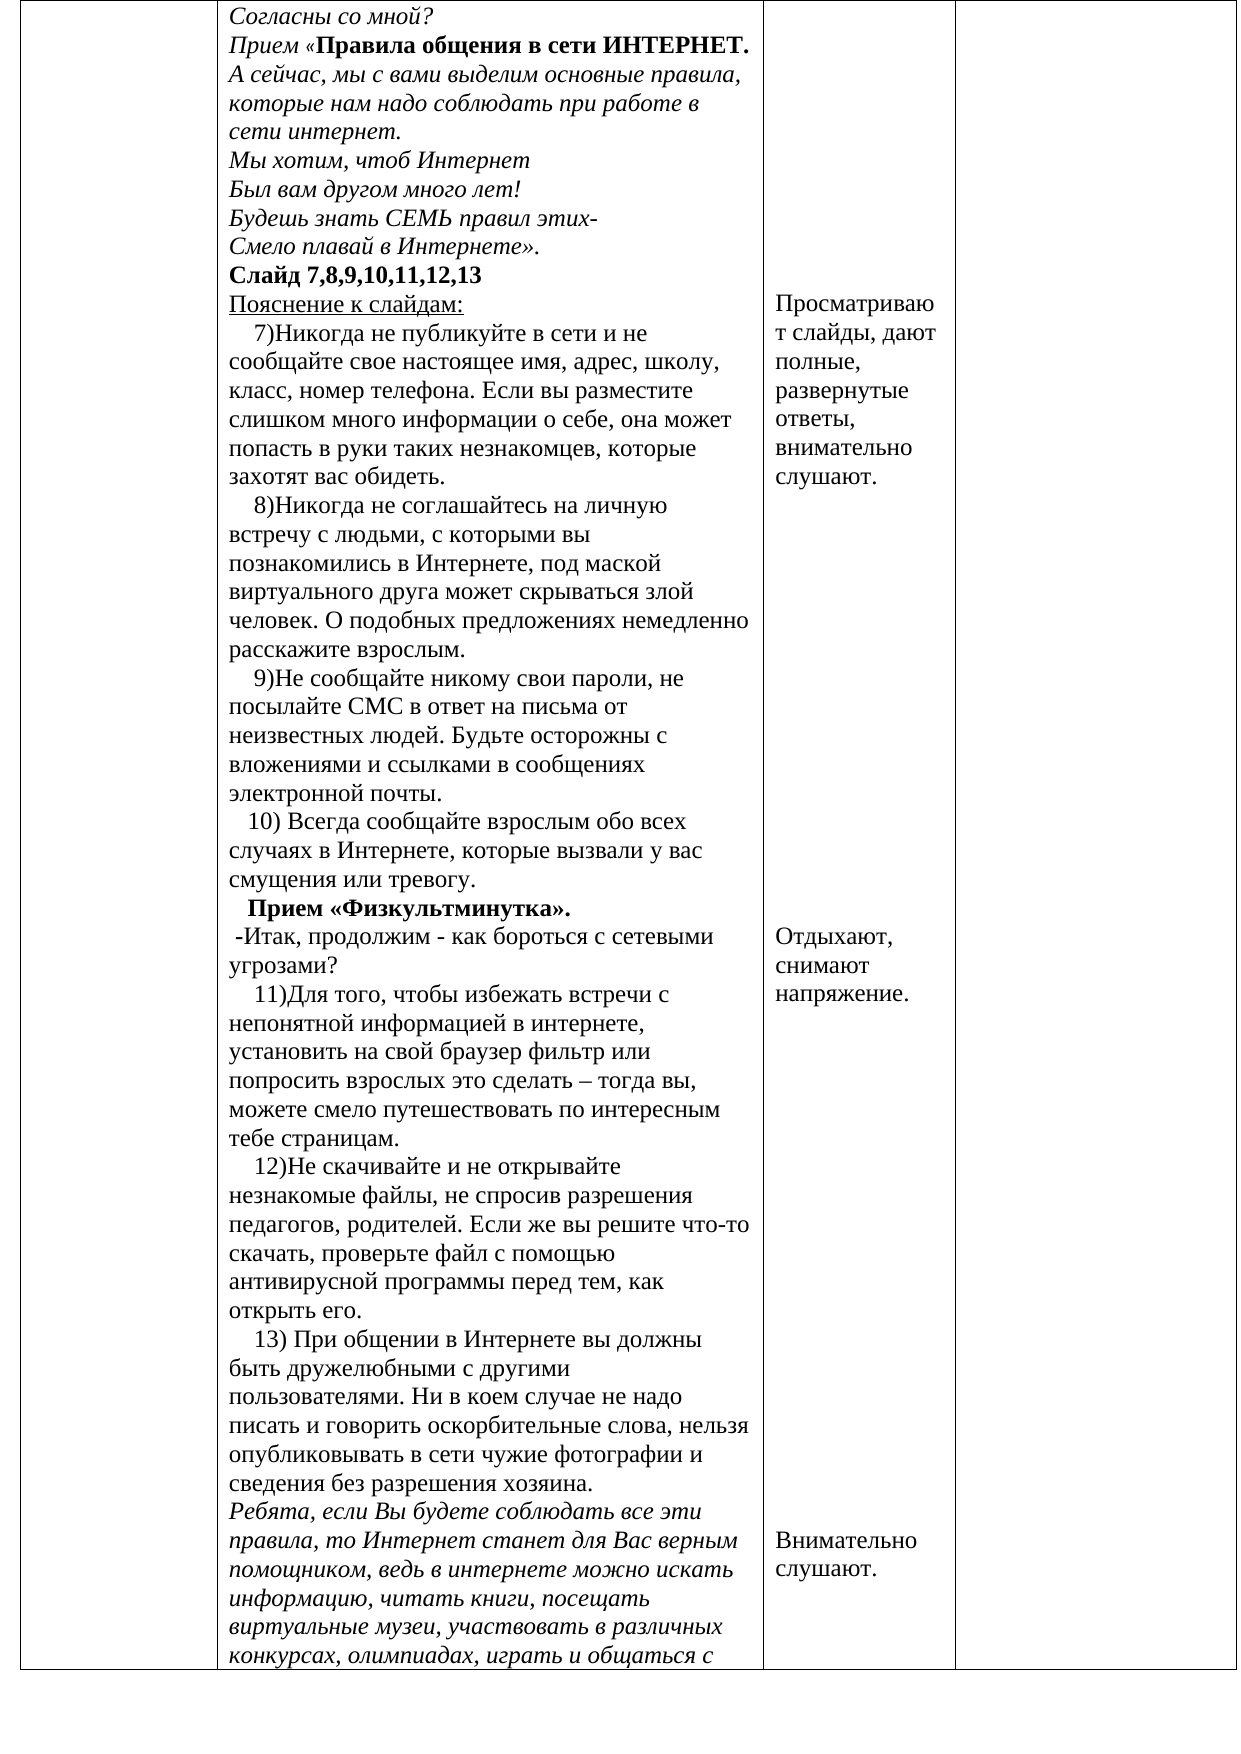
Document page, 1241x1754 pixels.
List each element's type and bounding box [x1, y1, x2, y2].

table_cell [764, 1, 955, 1669]
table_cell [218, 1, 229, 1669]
table_cell [21, 1, 217, 1669]
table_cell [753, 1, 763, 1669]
table_cell [956, 1, 1236, 1669]
